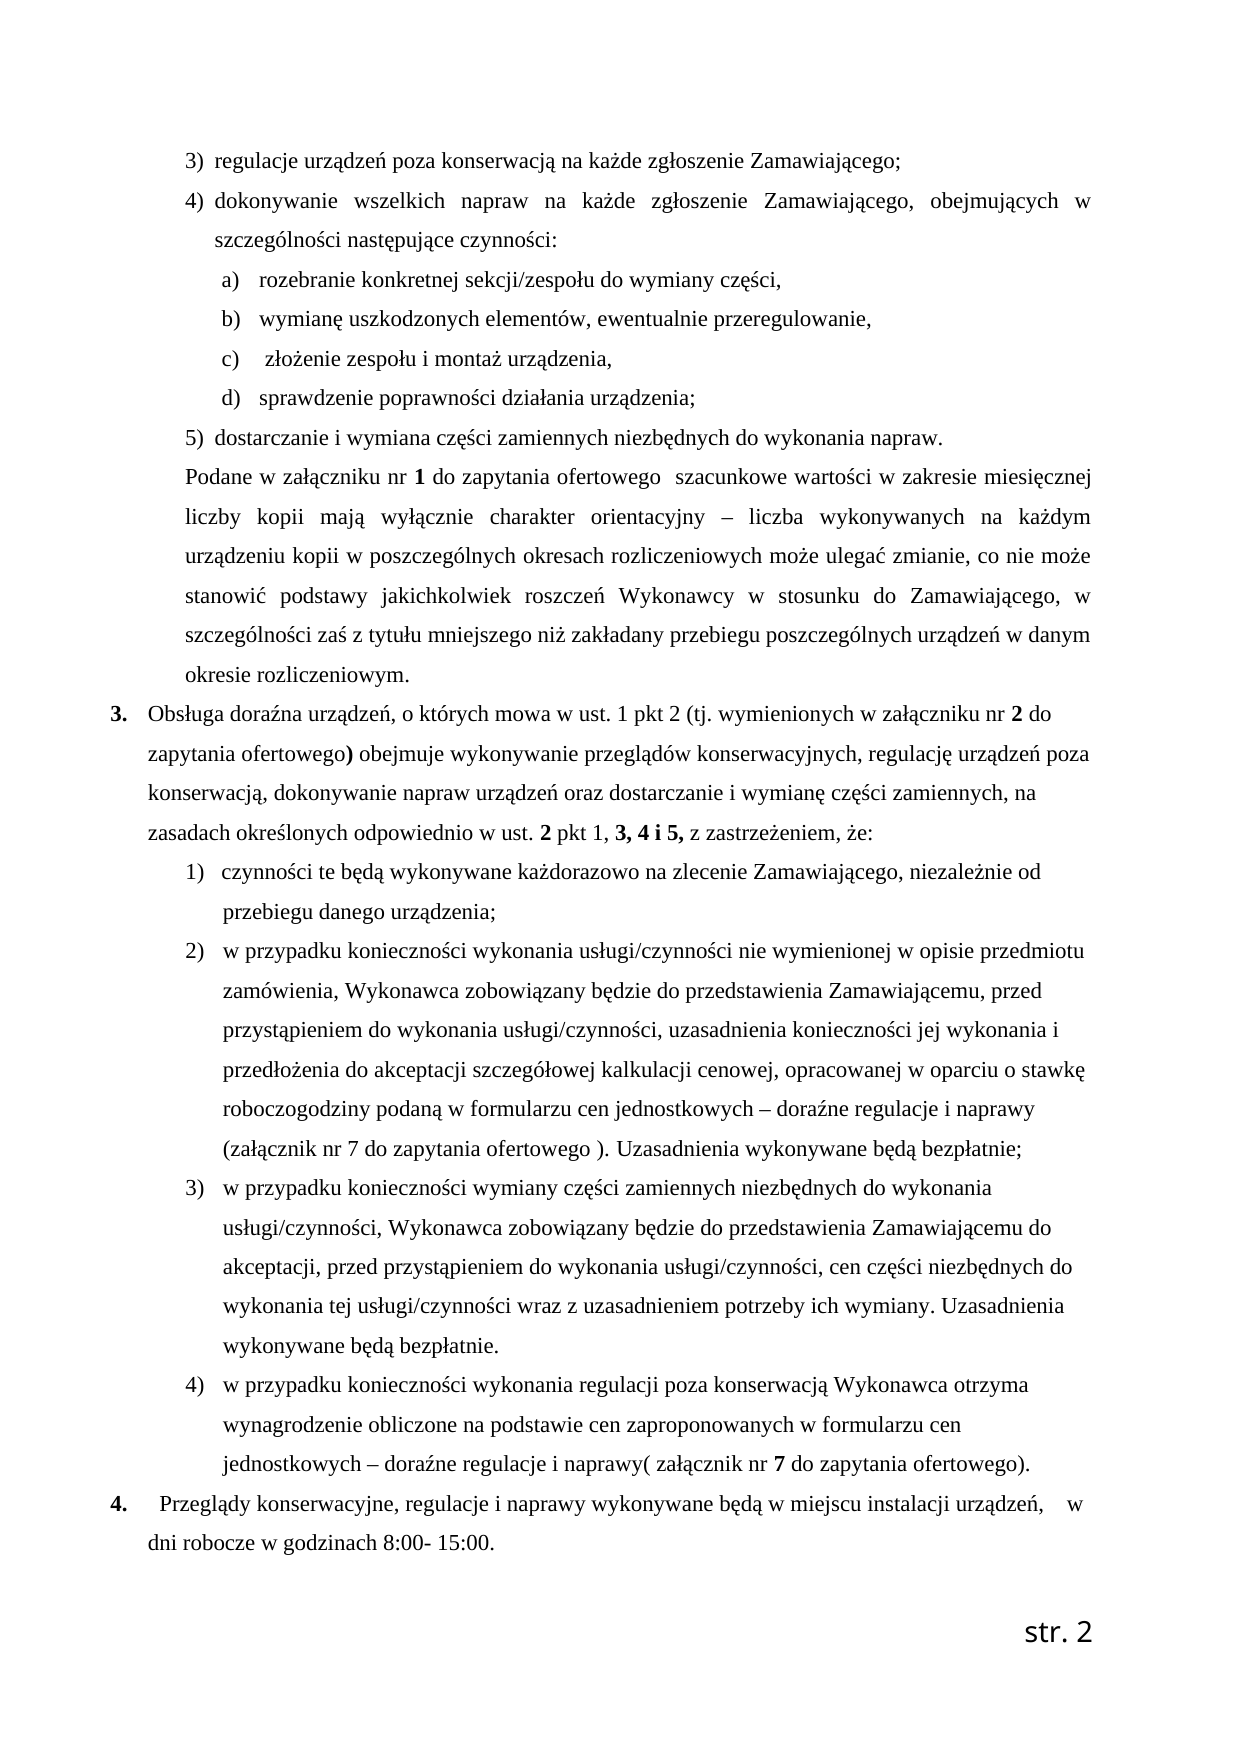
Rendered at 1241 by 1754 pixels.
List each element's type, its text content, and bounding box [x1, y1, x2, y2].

list dokonywanie wszelkich napraw na każde zgłoszenie Zamawiającego, obejmujących w szczególności następujące czynności: [185, 187, 1093, 253]
list w przypadku konieczności wykonania regulacji poza konserwacją Wykonawca otrzyma wynagrodzenie obliczone na podstawie cen zaproponowanych w formularzu cen jednostkowych – doraźne regulacje i naprawy( załącznik nr 7 do zapytania ofertowego). [185, 1371, 1093, 1477]
list sprawdzenie poprawności działania urządzenia; [221, 384, 1093, 411]
list Obsługa doraźna urządzeń, o których mowa w ust. 1 pkt 2 (tj. wymienionych w załączniku nr 2 do zapytania ofertowego) obejmuje wykonywanie przeglądów konserwacyjnych, regulację urządzeń poza konserwacją, dokonywanie napraw urządzeń oraz dostarczanie i wymianę części zamiennych, na zasadach określonych odpowiednio w ust. 2 pkt 1, 3, 4 i 5, z zastrzeżeniem, że: [110, 700, 1093, 845]
list w przypadku konieczności wymiany części zamiennych niezbędnych do wykonania usługi/czynności, Wykonawca zobowiązany będzie do przedstawienia Zamawiającemu do akceptacji, przed przystąpieniem do wykonania usługi/czynności, cen części niezbędnych do wykonania tej usługi/czynności wraz z uzasadnieniem potrzeby ich wymiany. Uzasadnienia wykonywane będą bezpłatnie. [185, 1174, 1093, 1358]
list rozebranie konkretnej sekcji/zespołu do wymiany części, [221, 266, 1093, 292]
list dostarczanie i wymiana części zamiennych niezbędnych do wykonania napraw. [185, 424, 1093, 450]
list w przypadku konieczności wykonania usługi/czynności nie wymienionej w opisie przedmiotu zamówienia, Wykonawca zobowiązany będzie do przedstawienia Zamawiającemu, przed przystąpieniem do wykonania usługi/czynności, uzasadnienia konieczności jej wykonania i przedłożenia do akceptacji szczegółowej kalkulacji cenowej, opracowanej w oparciu o stawkę roboczogodziny podaną w formularzu cen jednostkowych – doraźne regulacje i naprawy (załącznik nr 7 do zapytania ofertowego ). Uzasadnienia wykonywane będą bezpłatnie; [185, 937, 1093, 1161]
list złożenie zespołu i montaż urządzenia, [221, 345, 1093, 371]
list wymianę uszkodzonych elementów, ewentualnie przeregulowanie, [221, 306, 1093, 332]
list czynności te będą wykonywane każdorazowo na zlecenie Zamawiającego, niezależnie od przebiegu danego urządzenia; [185, 858, 1093, 924]
text Podane w załączniku nr 1 do zapytania ofertowego szacunkowe wartości w zakresie miesięcznej liczby kopii mają wyłącznie charakter orientacyjny – liczba wykonywanych na każdym urządzeniu kopii w poszczególnych okresach rozliczeniowych może ulegać zmianie, co nie może stanowić podstawy jakichkolwiek roszczeń Wykonawcy w stosunku do Zamawiającego, w szczególności zaś z tytułu mniejszego niż zakładany przebiegu poszczególnych urządzeń w danym okresie rozliczeniowym. [185, 463, 1093, 687]
list regulacje urządzeń poza konserwacją na każde zgłoszenie Zamawiającego; [185, 148, 1093, 174]
list Przeglądy konserwacyjne, regulacje i naprawy wykonywane będą w miejscu instalacji urządzeń, w dni robocze w godzinach 8:00- 15:00. [110, 1490, 1093, 1556]
